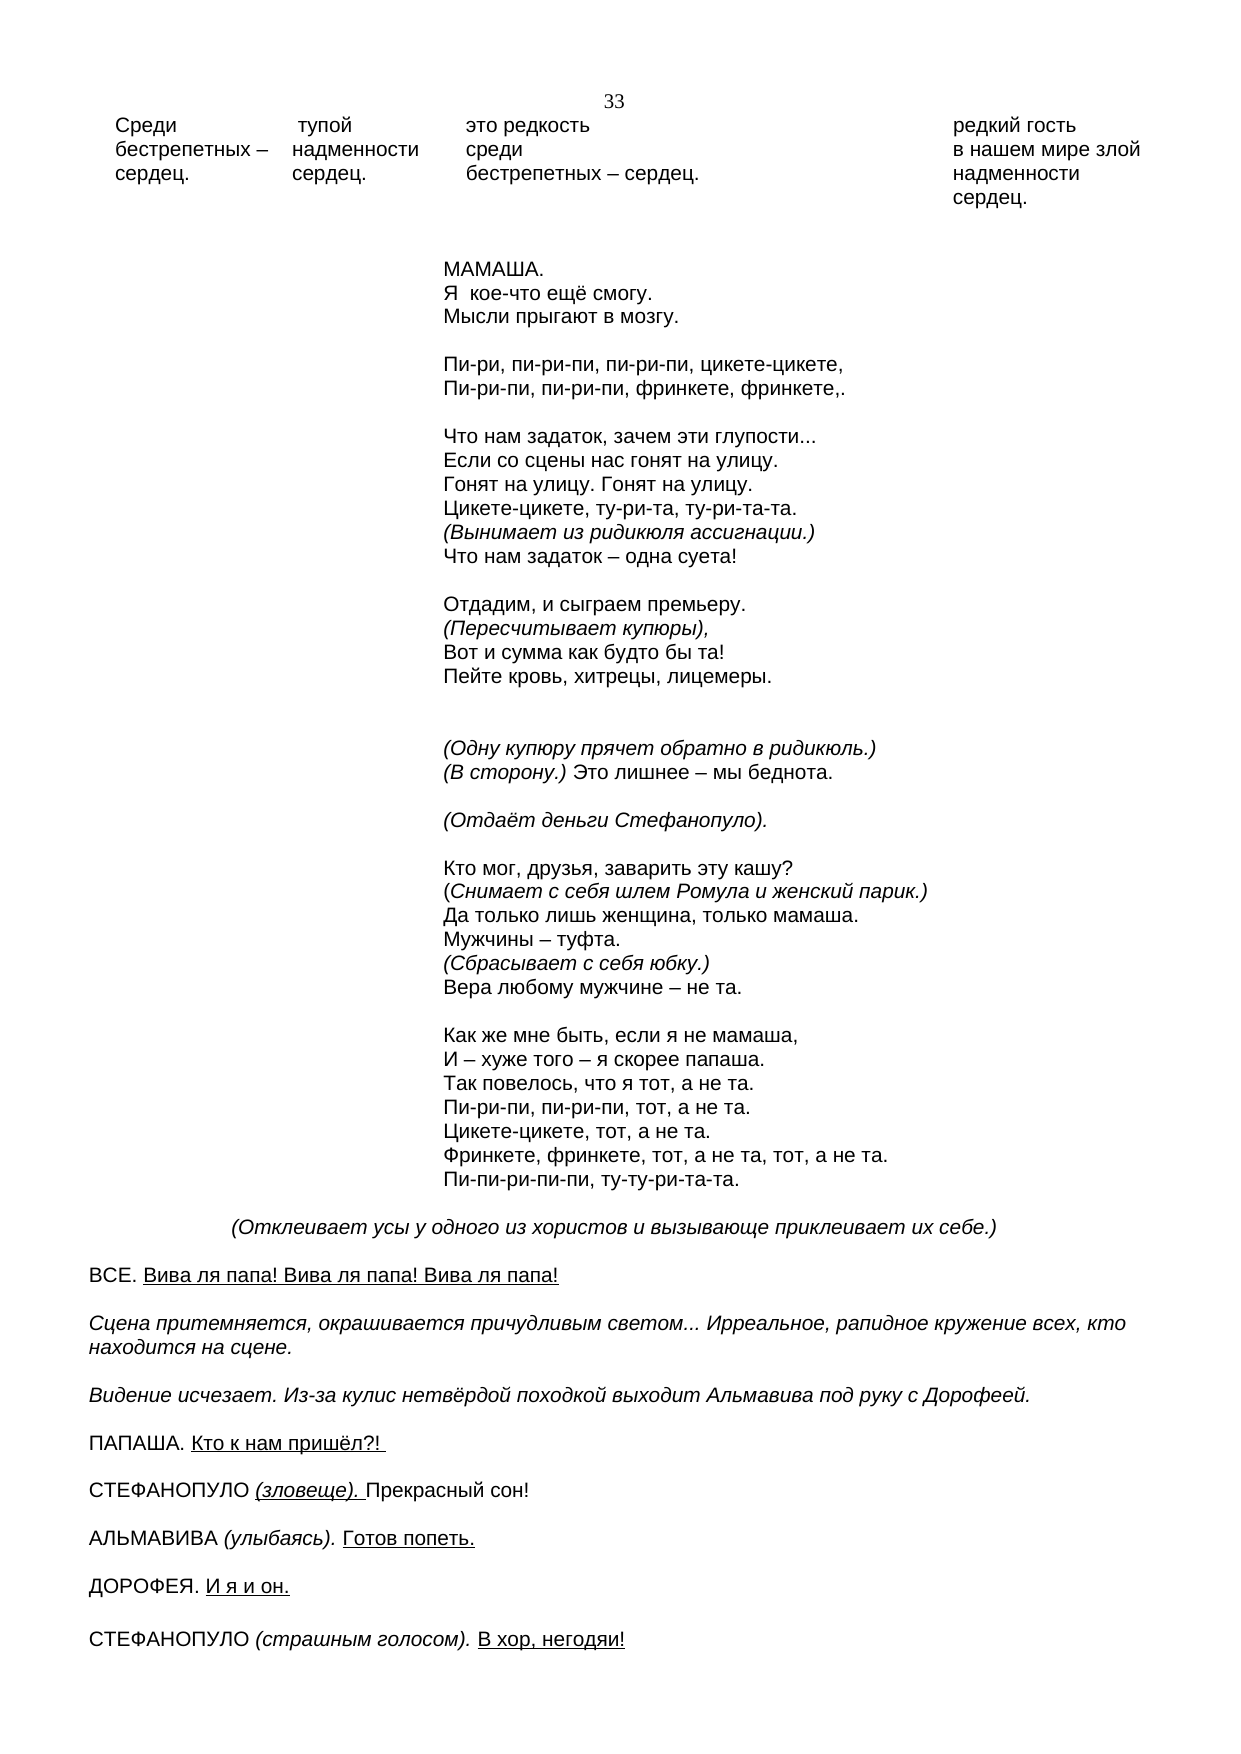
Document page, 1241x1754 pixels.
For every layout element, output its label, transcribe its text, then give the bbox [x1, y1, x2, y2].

text ВСЕ. Вива ля папа! Вива ля папа! Вива ля папа! [89, 1263, 1140, 1287]
text Вот и сумма как будто бы та! [443, 640, 1140, 664]
text Отдадим, и сыграем премьеру. [443, 592, 1140, 616]
text (Снимает с себя шлем Ромула и женский парик.) [443, 879, 1140, 903]
text Вера любому мужчине – не та. [443, 975, 1140, 999]
text Цикете-цикете, тот, а не та. [443, 1119, 1140, 1143]
text (Вынимает из ридикюля ассигнации.) [443, 520, 1140, 544]
text СТЕФАНОПУЛО (страшным голосом). В хор, негодяи! [89, 1627, 1140, 1651]
text ПАПАША. Кто к нам пришёл?! [89, 1430, 1140, 1454]
text (Отдаёт деньги Стефанопуло). [443, 807, 1140, 831]
text (Сбрасывает с себя юбку.) [443, 951, 1140, 975]
text СТЕФАНОПУЛО (зловеще). Прекрасный сон! [89, 1478, 1140, 1502]
text Да только лишь женщина, только мамаша. [443, 903, 1140, 927]
text Гонят на улицу. Гонят на улицу. [443, 472, 1140, 496]
text АЛЬМАВИВА (улыбаясь). Готов попеть. [89, 1526, 1140, 1550]
text И – хуже того – я скорее папаша. [443, 1047, 1140, 1071]
text Цикете-цикете, ту-ри-та, ту-ри-та-та. [443, 496, 1140, 520]
text Как же мне быть, если я не мамаша, [443, 1023, 1140, 1047]
text (Отклеивает усы у одного из хористов и вызывающе приклеивает их себе.) [89, 1215, 1140, 1239]
text Пейте кровь, хитрецы, лицемеры. [443, 664, 1140, 688]
text Мысли прыгают в мозгу. [443, 304, 1140, 328]
text Я кое-что ещё смогу. [443, 280, 1140, 304]
text Сцена притемняется, окрашивается причудливым светом... Ирреальное, рапидное кружение всех, кто находится на сцене. [89, 1311, 1149, 1358]
text Что нам задаток – одна суета! [443, 544, 1140, 568]
text Мужчины – туфта. [443, 927, 1140, 951]
text (В сторону.) Это лишнее – мы беднота. [443, 759, 1140, 783]
text Так повелось, что я тот, а не та. [443, 1071, 1140, 1095]
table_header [104, 113, 292, 208]
text Мамаша. [443, 256, 1140, 280]
text (Одну купюру прячет обратно в ридикюль.) [443, 736, 1140, 759]
text ДОРОФЕЯ. И я и он. [89, 1574, 1140, 1598]
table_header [292, 113, 454, 208]
text Видение исчезает. Из-за кулис нетвёрдой походкой выходит Альмавива под руку с Дорофеей. [89, 1382, 1140, 1406]
text Пи-пи-ри-пи-пи, ту-ту-ри-та-та. [443, 1167, 1140, 1191]
text (Пересчитывает купюры), [443, 616, 1140, 640]
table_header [941, 113, 1163, 208]
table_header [454, 113, 941, 208]
text Что нам задаток, зачем эти глупости... [443, 424, 1140, 448]
text Пи-ри-пи, пи-ри-пи, фринкете, фринкете,. [443, 376, 1140, 400]
text Пи-ри, пи-ри-пи, пи-ри-пи, цикете-цикете, [443, 352, 1140, 376]
text Фринкете, фринкете, тот, а не та, тот, а не та. [443, 1143, 1140, 1167]
text Кто мог, друзья, заварить эту кашу? [443, 855, 1140, 879]
text Пи-ри-пи, пи-ри-пи, тот, а не та. [443, 1095, 1140, 1119]
text Если со сцены нас гонят на улицу. [443, 448, 1140, 472]
